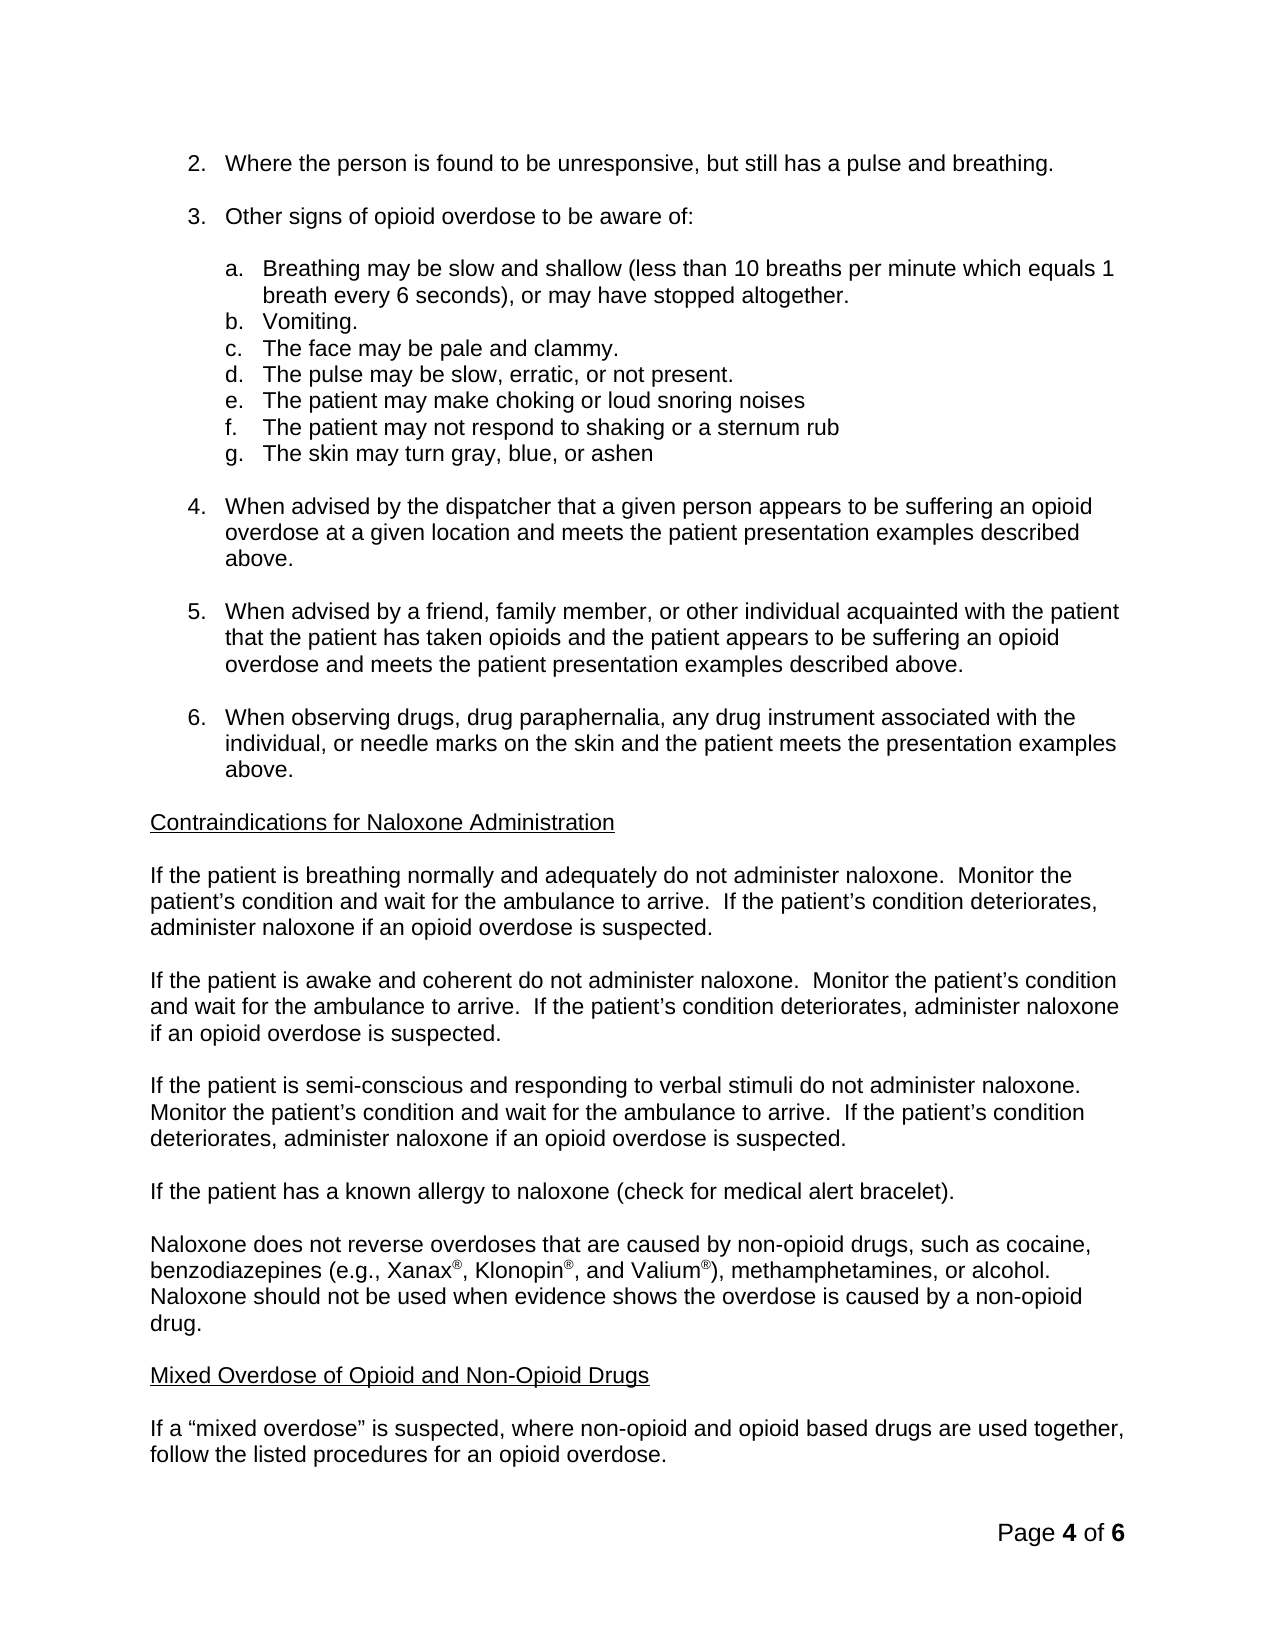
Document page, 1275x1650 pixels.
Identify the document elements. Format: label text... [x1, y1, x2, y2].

list The skin may turn gray, blue, or ashen [225, 440, 1125, 466]
list Other signs of opioid overdose to be aware of: [187, 203, 1125, 229]
text Mixed Overdose of Opioid and Non-Opioid Drugs [150, 1362, 1125, 1389]
list The patient may not respond to shaking or a sternum rub [225, 413, 1125, 440]
text Contraindications for Naloxone Administration [150, 809, 1125, 835]
list The face may be pale and clammy. [225, 334, 1125, 361]
text If the patient is breathing normally and adequately do not administer naloxone. Monitor the patient’s condition and wait for the ambulance to arrive. If the patient’s condition deteriorates, administer naloxone if an opioid overdose is suspected. [150, 862, 1125, 941]
list Where the person is found to be unresponsive, but still has a pulse and breathing. [187, 150, 1125, 176]
list Breathing may be slow and shallow (less than 10 breaths per minute which equals 1 breath every 6 seconds), or may have stopped altogether. [225, 255, 1125, 308]
list The pulse may be slow, erratic, or not present. [225, 361, 1125, 387]
text If the patient is semi-conscious and responding to verbal stimuli do not administer naloxone. Monitor the patient’s condition and wait for the ambulance to arrive. If the patient’s condition deteriorates, administer naloxone if an opioid overdose is suspected. [150, 1072, 1125, 1151]
text If the patient is awake and coherent do not administer naloxone. Monitor the patient’s condition and wait for the ambulance to arrive. If the patient’s condition deteriorates, administer naloxone if an opioid overdose is suspected. [150, 967, 1125, 1046]
list When advised by a friend, family member, or other individual acquainted with the patient that the patient has taken opioids and the patient appears to be suffering an opioid overdose and meets the patient presentation examples described above. [187, 598, 1125, 677]
list When advised by the dispatcher that a given person appears to be suffering an opioid overdose at a given location and meets the patient presentation examples described above. [187, 493, 1125, 572]
text Naloxone does not reverse overdoses that are caused by non-opioid drugs, such as cocaine, benzodiazepines (e.g., Xanax®, Klonopin®, and Valium®), methamphetamines, or alcohol. Naloxone should not be used when evidence shows the overdose is caused by a non-opioid drug. [150, 1231, 1125, 1336]
list The patient may make choking or loud snoring noises [225, 387, 1125, 413]
text If a “mixed overdose” is suspected, where non-opioid and opioid based drugs are used together, follow the listed procedures for an opioid overdose. [150, 1415, 1125, 1468]
list Vomiting. [225, 308, 1125, 334]
list When observing drugs, drug paraphernalia, any drug instrument associated with the individual, or needle marks on the skin and the patient meets the presentation examples above. [187, 703, 1125, 782]
text If the patient has a known allergy to naloxone (check for medical alert bracelet). [150, 1178, 1125, 1204]
